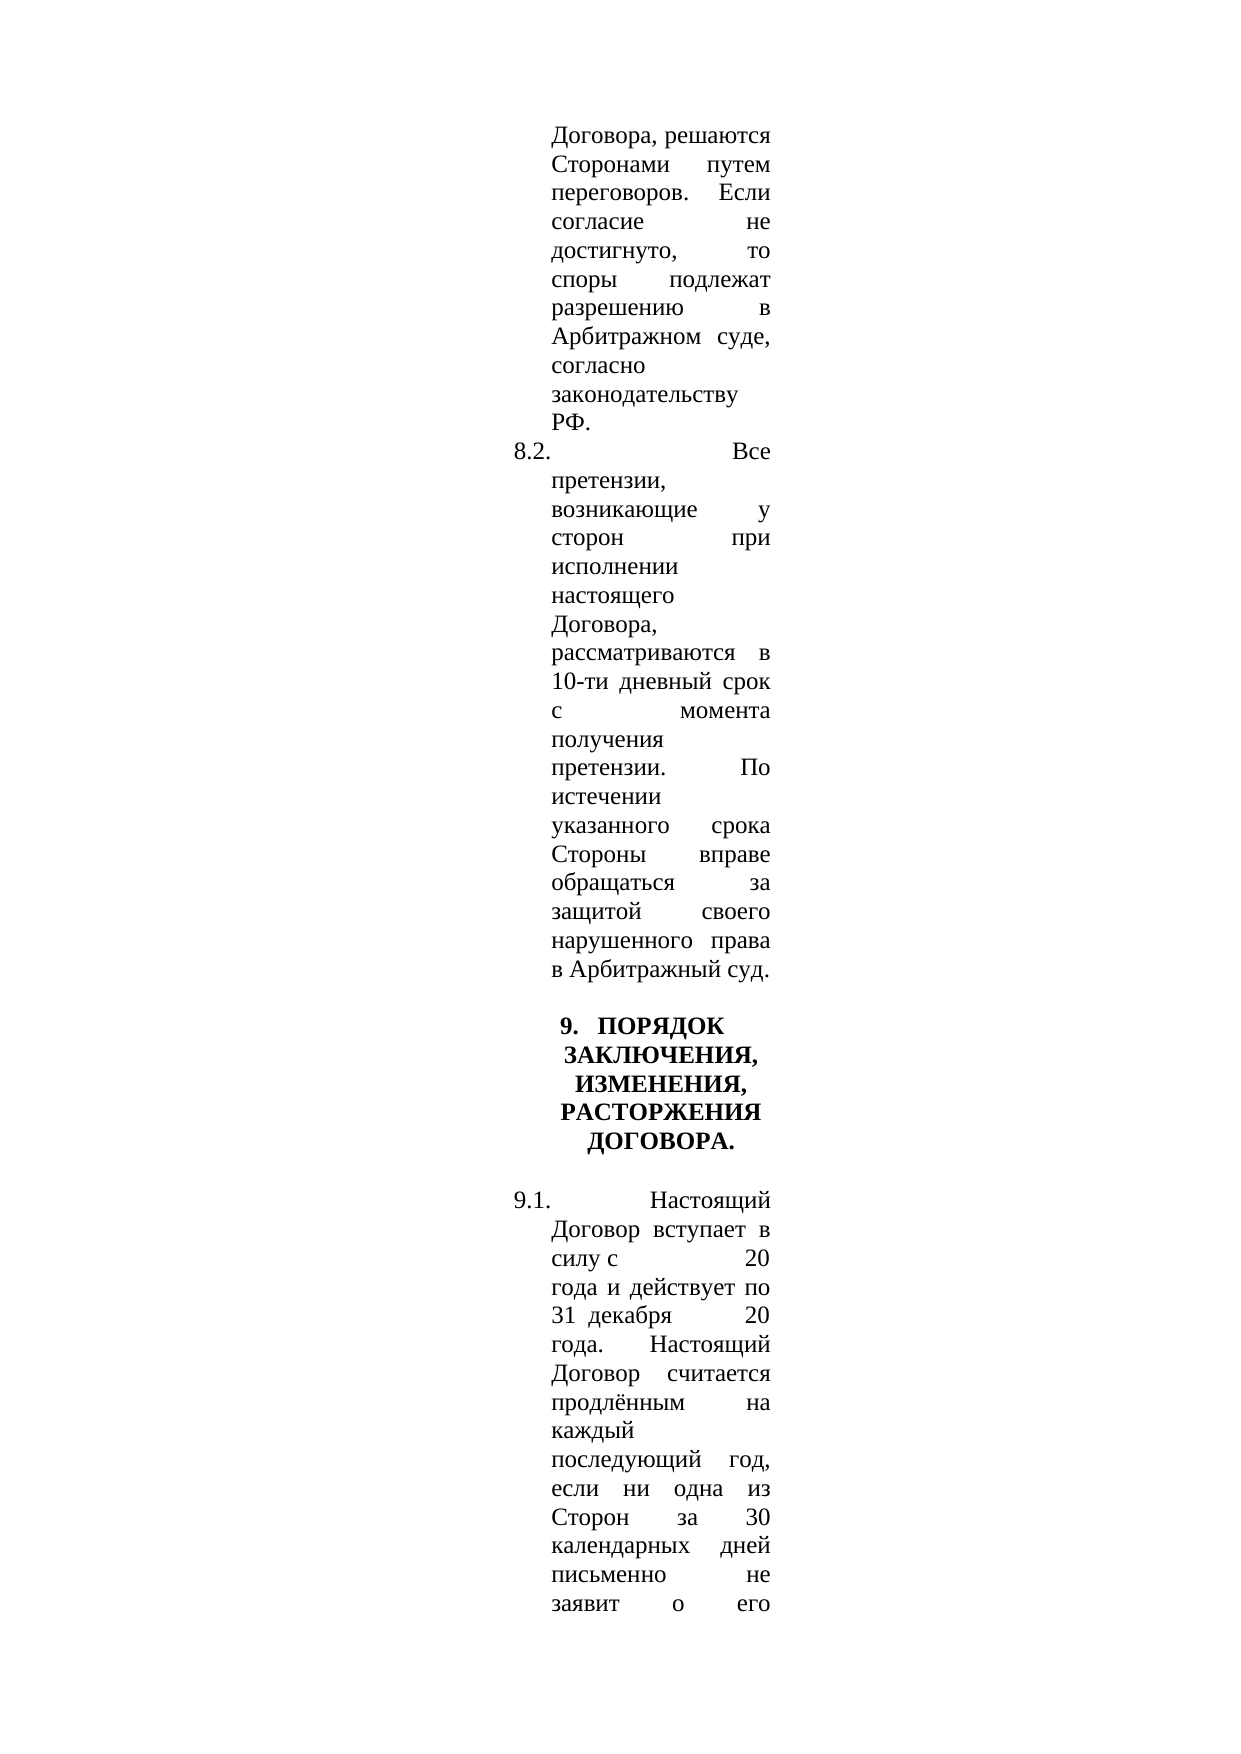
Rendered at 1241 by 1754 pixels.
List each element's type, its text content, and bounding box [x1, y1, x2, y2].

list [513, 1185, 771, 1617]
list Все претензии, возникающие у сторон при исполнении настоящего Договора, рассматриваются в 10-ти дневный срок с момента получения претензии. По истечении указанного срока Стороны вправе обращаться за защитой своего нарушенного права в Арбитражный суд. [513, 436, 771, 982]
list ПОРЯДОК ЗАКЛЮЧЕНИЯ, ИЗМЕНЕНИЯ, РАСТОРЖЕНИЯ ДОГОВОРА. [513, 1011, 771, 1155]
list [513, 120, 771, 436]
